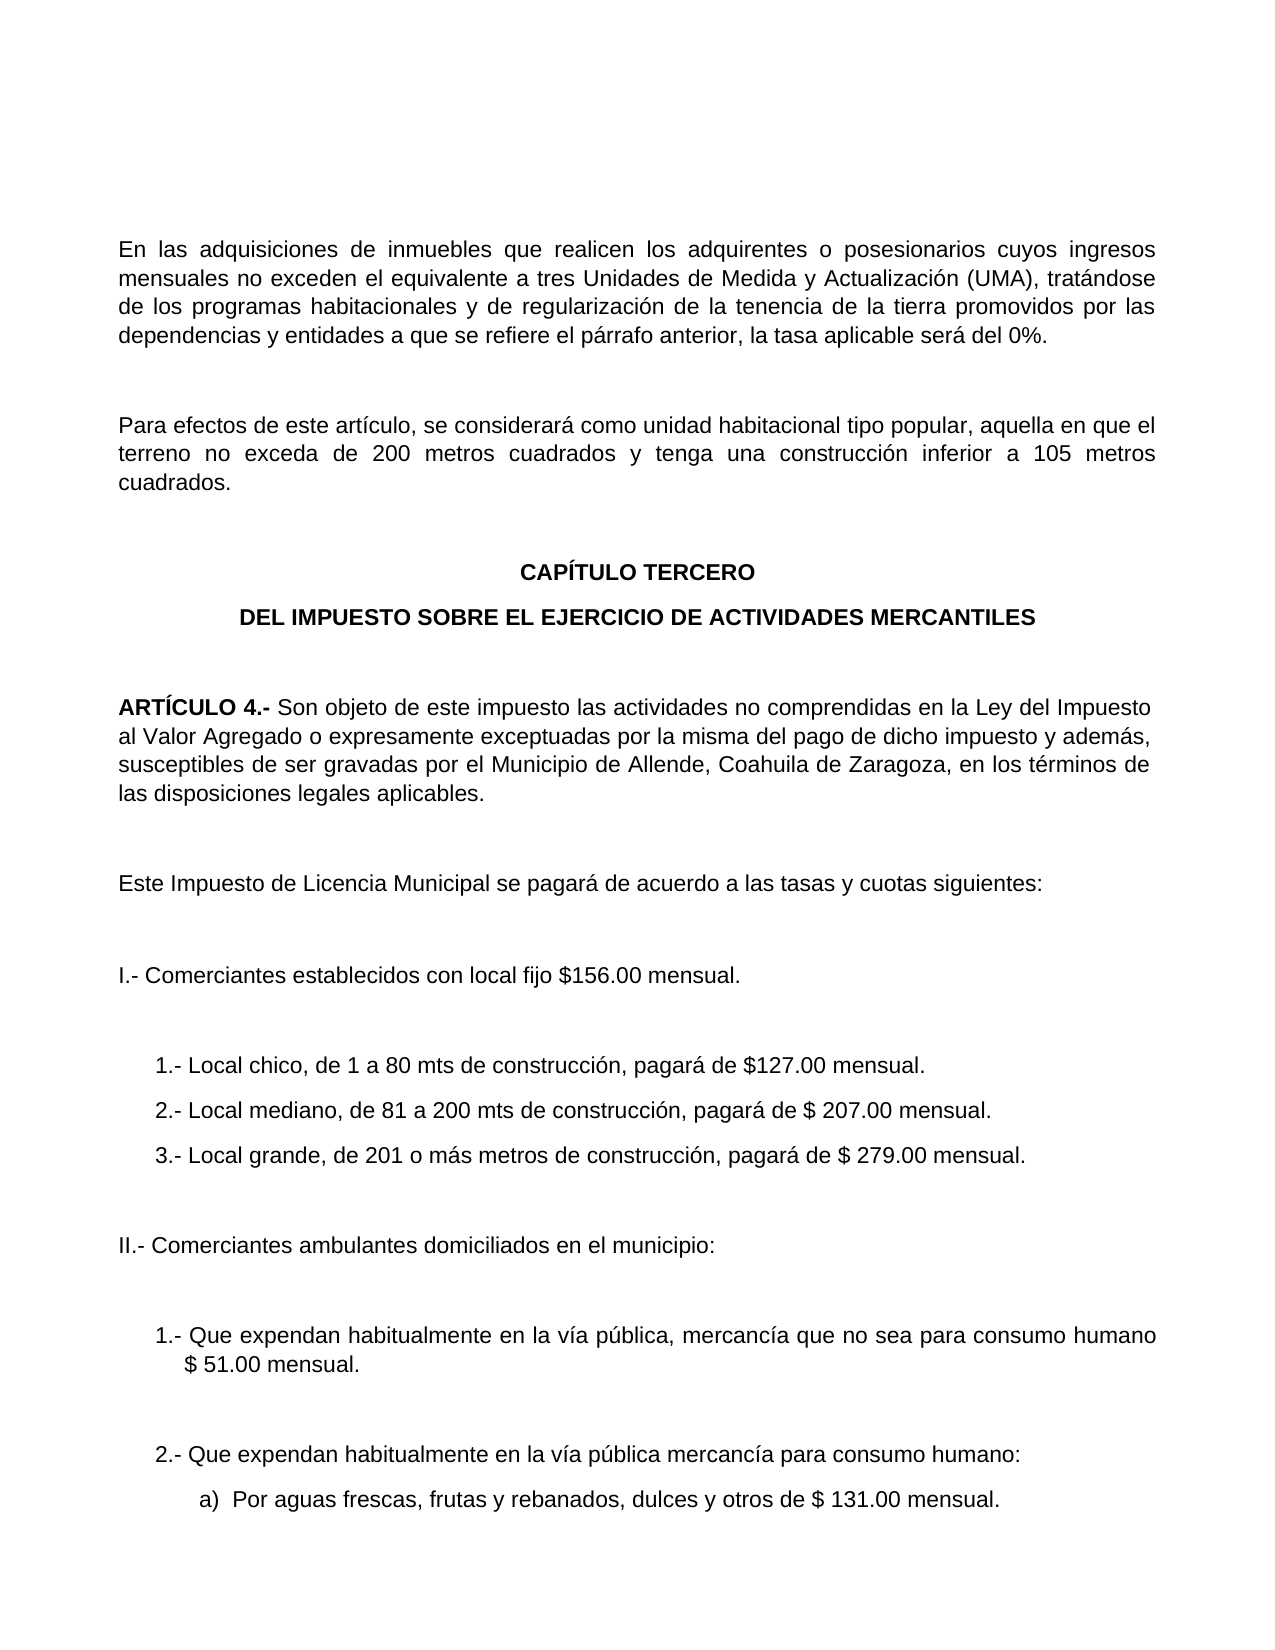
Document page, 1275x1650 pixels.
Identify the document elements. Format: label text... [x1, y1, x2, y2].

text 1.- Que expendan habitualmente en la vía pública, mercancía que no sea para consumo humano $ 51.00 mensual. [155, 1322, 1157, 1377]
text Para efectos de este artículo, se considerará como unidad habitacional tipo popular, aquella en que el terreno no exceda de 200 metros cuadrados y tenga una construcción inferior a 105 metros cuadrados. [118, 412, 1157, 495]
text 2.- Que expendan habitualmente en la vía pública mercancía para consumo humano: [155, 1441, 1157, 1467]
text 1.- Local chico, de 1 a 80 mts de construcción, pagará de $127.00 mensual. [155, 1052, 1157, 1078]
text 2.- Local mediano, de 81 a 200 mts de construcción, pagará de $ 207.00 mensual. [155, 1097, 1157, 1123]
text Este Impuesto de Licencia Municipal se pagará de acuerdo a las tasas y cuotas siguientes: [118, 870, 1157, 896]
text 3.- Local grande, de 201 o más metros de construcción, pagará de $ 279.00 mensual. [155, 1142, 1157, 1168]
text ARTÍCULO 4.- Son objeto de este impuesto las actividades no comprendidas en la Ley del Impuesto al Valor Agregado o expresamente exceptuadas por la misma del pago de dicho impuesto y además, susceptibles de ser gravadas por el Municipio de Allende, Coahuila de Zaragoza, en los términos de las disposiciones legales aplicables. [118, 694, 1152, 806]
text En las adquisiciones de inmuebles que realicen los adquirentes o posesionarios cuyos ingresos mensuales no exceden el equivalente a tres Unidades de Medida y Actualización (UMA), tratándose de los programas habitacionales y de regularización de la tenencia de la tierra promovidos por las dependencias y entidades a que se refiere el párrafo anterior, la tasa aplicable será del 0%. [118, 236, 1157, 348]
text I.- Comerciantes establecidos con local fijo $156.00 mensual. [118, 962, 1157, 988]
text a) Por aguas frescas, frutas y rebanados, dulces y otros de $ 131.00 mensual. [155, 1486, 1157, 1512]
text CAPÍTULO TERCERO [118, 559, 1157, 585]
text DEL IMPUESTO SOBRE EL EJERCICIO DE ACTIVIDADES MERCANTILES [118, 604, 1157, 630]
text II.- Comerciantes ambulantes domiciliados en el municipio: [118, 1232, 1157, 1258]
